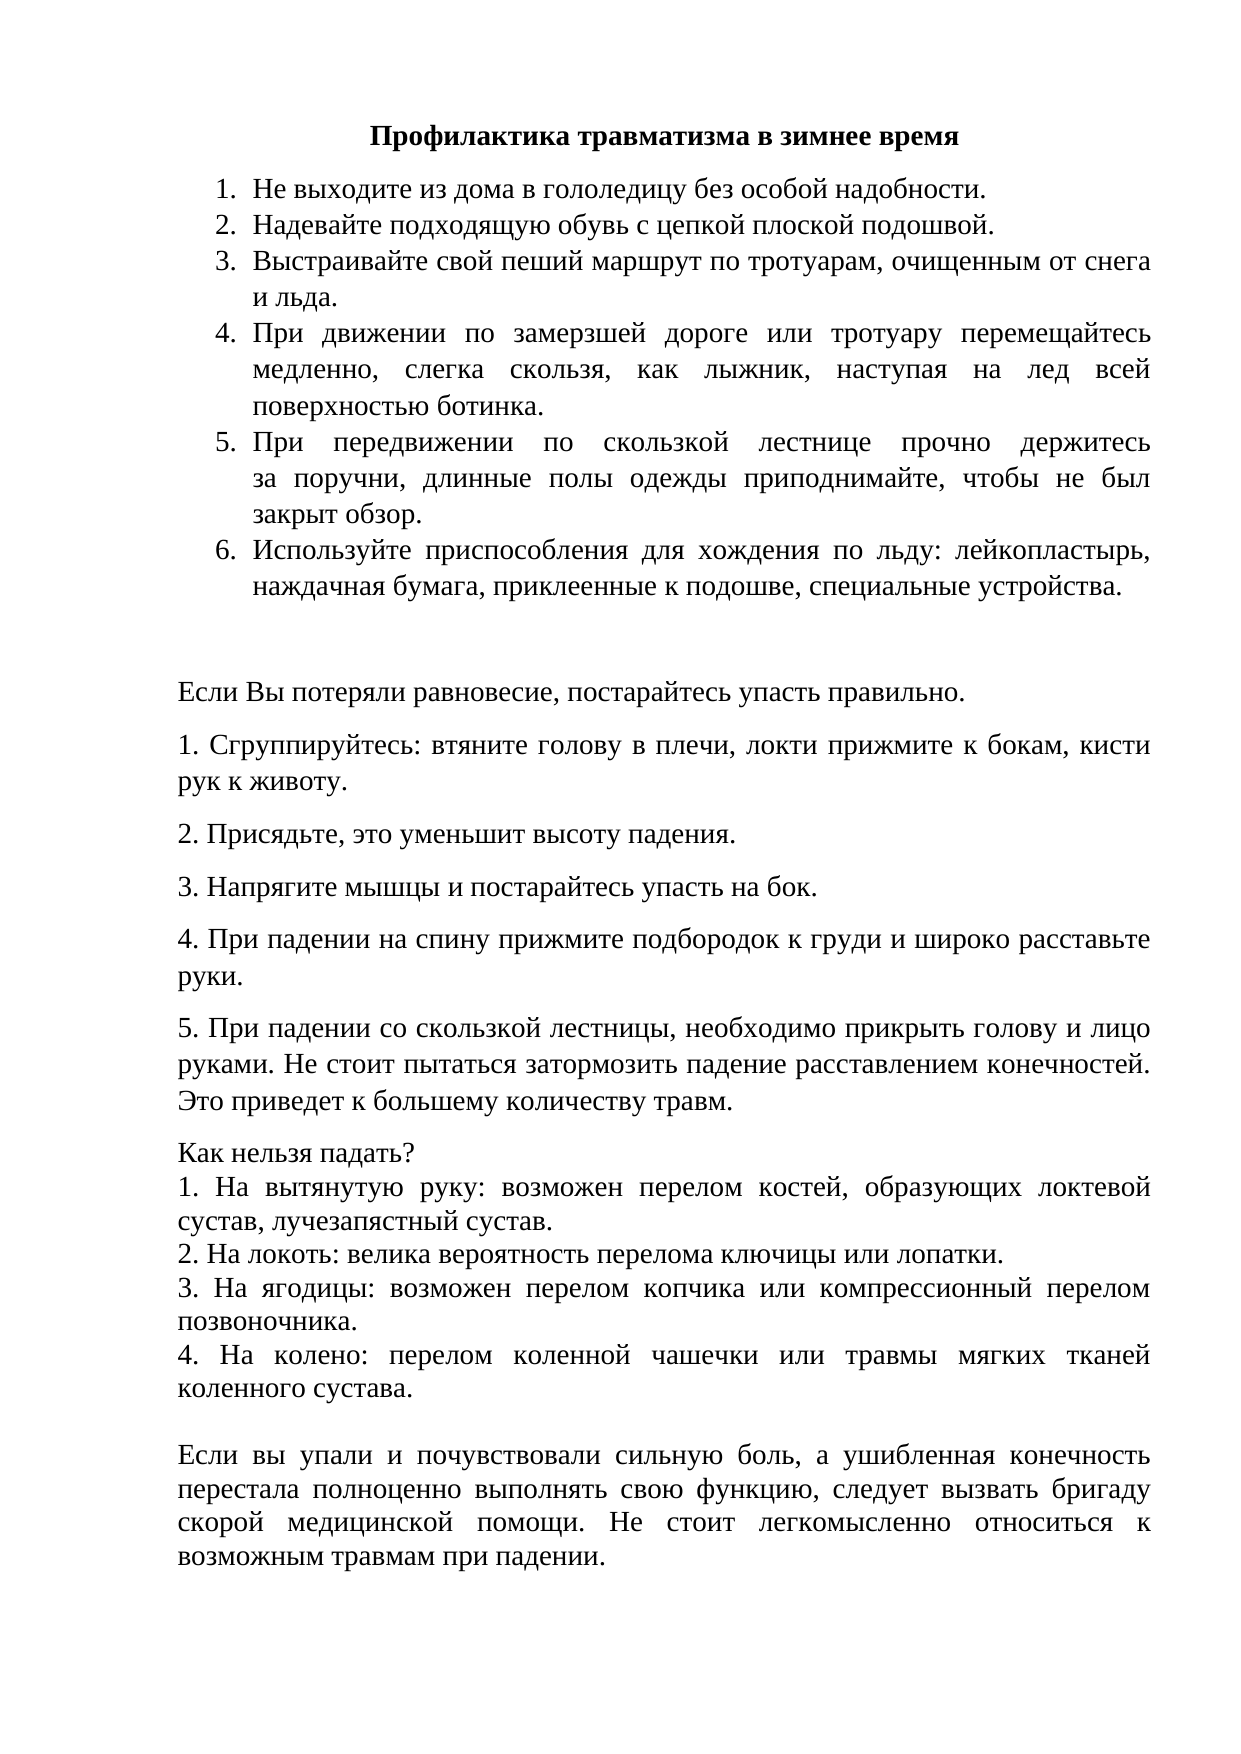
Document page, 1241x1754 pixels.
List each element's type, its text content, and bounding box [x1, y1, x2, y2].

text 3. На ягодицы: возможен перелом копчика или компрессионный перелом позвоночника. [177, 1270, 1152, 1337]
text 3. Напрягите мышцы и постарайтесь упасть на бок. [177, 869, 1152, 902]
list При движении по замерзшей дороге или тротуару перемещайтесь медленно, слегка скользя, как лыжник, наступая на лед всей поверхностью ботинка. [215, 316, 1152, 421]
list Используйте приспособления для хождения по льду: лейкопластырь, наждачная бумага, приклеенные к подошве, специальные устройства. [215, 532, 1152, 602]
list Выстраивайте свой пеший маршрут по тротуарам, очищенным от снега и льда. [215, 243, 1152, 313]
list Надевайте подходящую обувь с цепкой плоской подошвой. [215, 207, 1152, 241]
list Не выходите из дома в гололедицу без особой надобности. [215, 171, 1152, 204]
text 4. При падении на спину прижмите подбородок к груди и широко расставьте руки. [177, 922, 1152, 991]
text 2. На локоть: велика вероятность перелома ключицы или лопатки. [177, 1236, 1152, 1270]
text 5. При падении со скользкой лестницы, необходимо прикрыть голову и лицо руками. Не стоит пытаться затормозить падение расставлением конечностей. Это приведет к большему количеству травм. [177, 1011, 1152, 1116]
text 2. Присядьте, это уменьшит высоту падения. [177, 816, 1152, 849]
text Профилактика травматизма в зимнее время [177, 118, 1152, 152]
text 1. Сгруппируйтесь: втяните голову в плечи, локти прижмите к бокам, кисти рук к животу. [177, 727, 1152, 797]
text 4. На колено: перелом коленной чашечки или травмы мягких тканей коленного сустава. [177, 1337, 1152, 1404]
list При передвижении по скользкой лестнице прочно держитесь за поручни, длинные полы одежды приподнимайте, чтобы не был закрыт обзор. [215, 424, 1152, 530]
text Если Вы потеряли равновесие, постарайтесь упасть правильно. [177, 674, 1152, 708]
text 1. На вытянутую руку: возможен перелом костей, образующих локтевой сустав, лучезапястный сустав. [177, 1169, 1152, 1236]
text Если вы упали и почувствовали сильную боль, а ушибленная конечность перестала полноценно выполнять свою функцию, следует вызвать бригаду скорой медицинской помощи. Не стоит легкомысленно относиться к возможным травмам при падении. [177, 1437, 1152, 1572]
text Как нельзя падать? [177, 1136, 1152, 1169]
